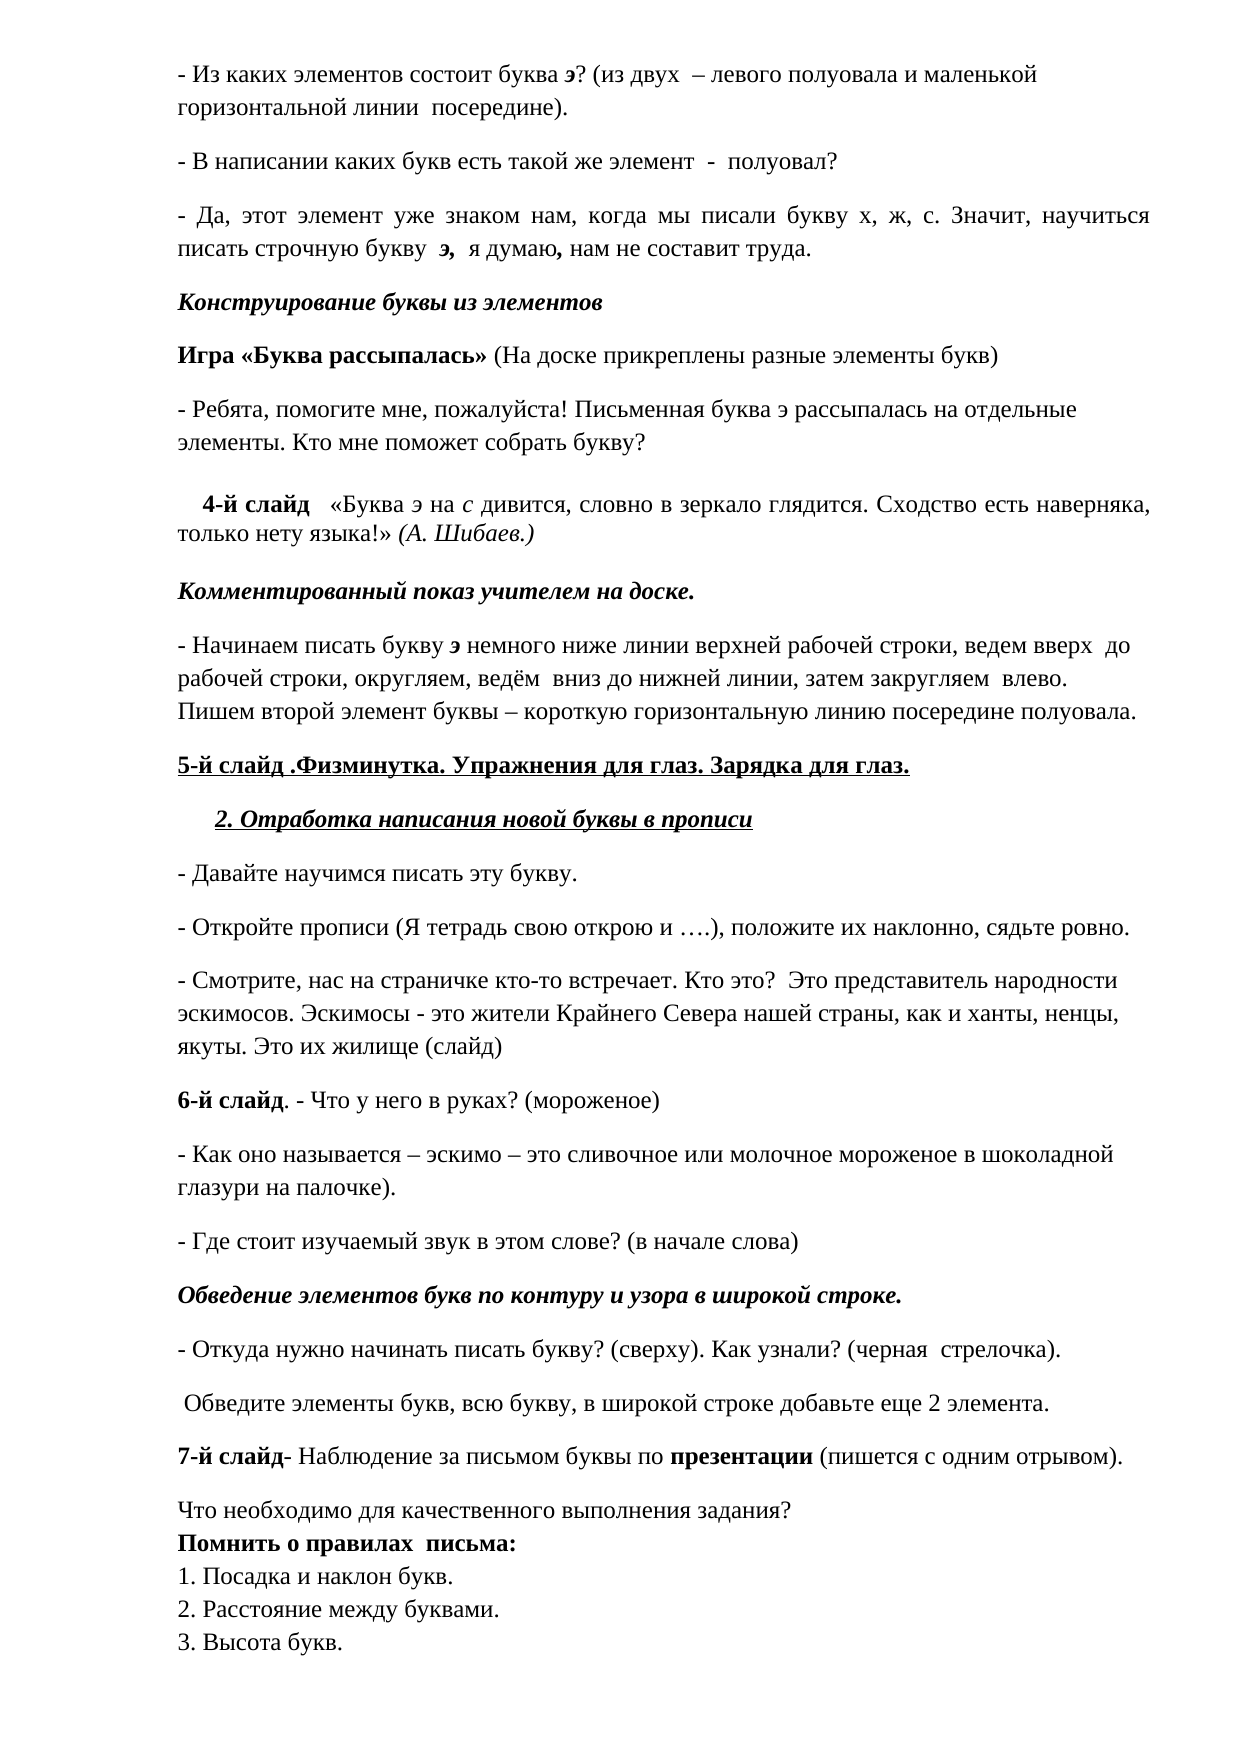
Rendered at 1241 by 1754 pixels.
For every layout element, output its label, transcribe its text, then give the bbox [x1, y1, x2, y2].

text - В написании каких букв есть такой же элемент - полуовал? [177, 146, 1152, 175]
text - Откуда нужно начинать писать букву? (сверху). Как узнали? (черная стрелочка). [177, 1334, 1152, 1362]
text 6-й слайд. - Что у него в руках? (мороженое) [177, 1085, 1152, 1114]
text Игра «Буква рассыпалась» (На доске прикреплены разные элементы букв) [177, 341, 1152, 369]
text - Начинаем писать букву э немного ниже линии верхней рабочей строки, ведем вверх до рабочей строки, округляем, ведём вниз до нижней линии, затем закругляем влево. Пишем второй элемент буквы – короткую горизонтальную линию посередине полуовала. [177, 630, 1152, 725]
text 4-й слайд «Буква э на с дивится, словно в зеркало глядится. Сходство есть наверняка, только нету языка!» (А. Шибаев.) [177, 489, 1152, 547]
text - Откройте прописи (Я тетрадь свою открою и ….), положите их наклонно, сядьте ровно. [177, 912, 1152, 940]
text Комментированный показ учителем на доске. [177, 576, 1152, 605]
text - Где стоит изучаемый звук в этом слове? (в начале слова) [177, 1226, 1152, 1255]
text 7-й слайд- Наблюдение за письмом буквы по презентации (пишется с одним отрывом). [177, 1441, 1152, 1470]
text Обведите элементы букв, всю букву, в широкой строке добавьте еще 2 элемента. [177, 1388, 1152, 1416]
text Конструирование буквы из элементов [177, 287, 1152, 315]
text - Давайте научимся писать эту букву. [177, 858, 1152, 886]
text Что необходимо для качественного выполнения задания? Помнить о правилах письма: 1. Посадка и наклон букв. 2. Расстояние между буквами. 3. Высота букв. [177, 1495, 1152, 1656]
text Обведение элементов букв по контуру и узора в широкой строке. [177, 1280, 1152, 1309]
text - Смотрите, нас на страничке кто-то встречает. Кто это? Это представитель народности эскимосов. Эскимосы - это жители Крайнего Севера нашей страны, как и ханты, ненцы, якуты. Это их жилище (слайд) [177, 965, 1152, 1060]
text - Ребята, помогите мне, пожалуйста! Письменная буква э рассыпалась на отдельные элементы. Кто мне поможет собрать букву? [177, 394, 1152, 456]
text - Из каких элементов состоит буква э? (из двух – левого полуовала и маленькой горизонтальной линии посередине). [177, 59, 1152, 121]
text - Как оно называется – эскимо – это сливочное или молочное мороженое в шоколадной глазури на палочке). [177, 1139, 1152, 1201]
text 5-й слайд .Физминутка. Упражнения для глаз. Зарядка для глаз. [177, 750, 1152, 779]
text 2. Отработка написания новой буквы в прописи [215, 804, 1152, 833]
text - Да, этот элемент уже знаком нам, когда мы писали букву х, ж, с. Значит, научиться писать строчную букву э, я думаю, нам не составит труда. [177, 200, 1152, 262]
